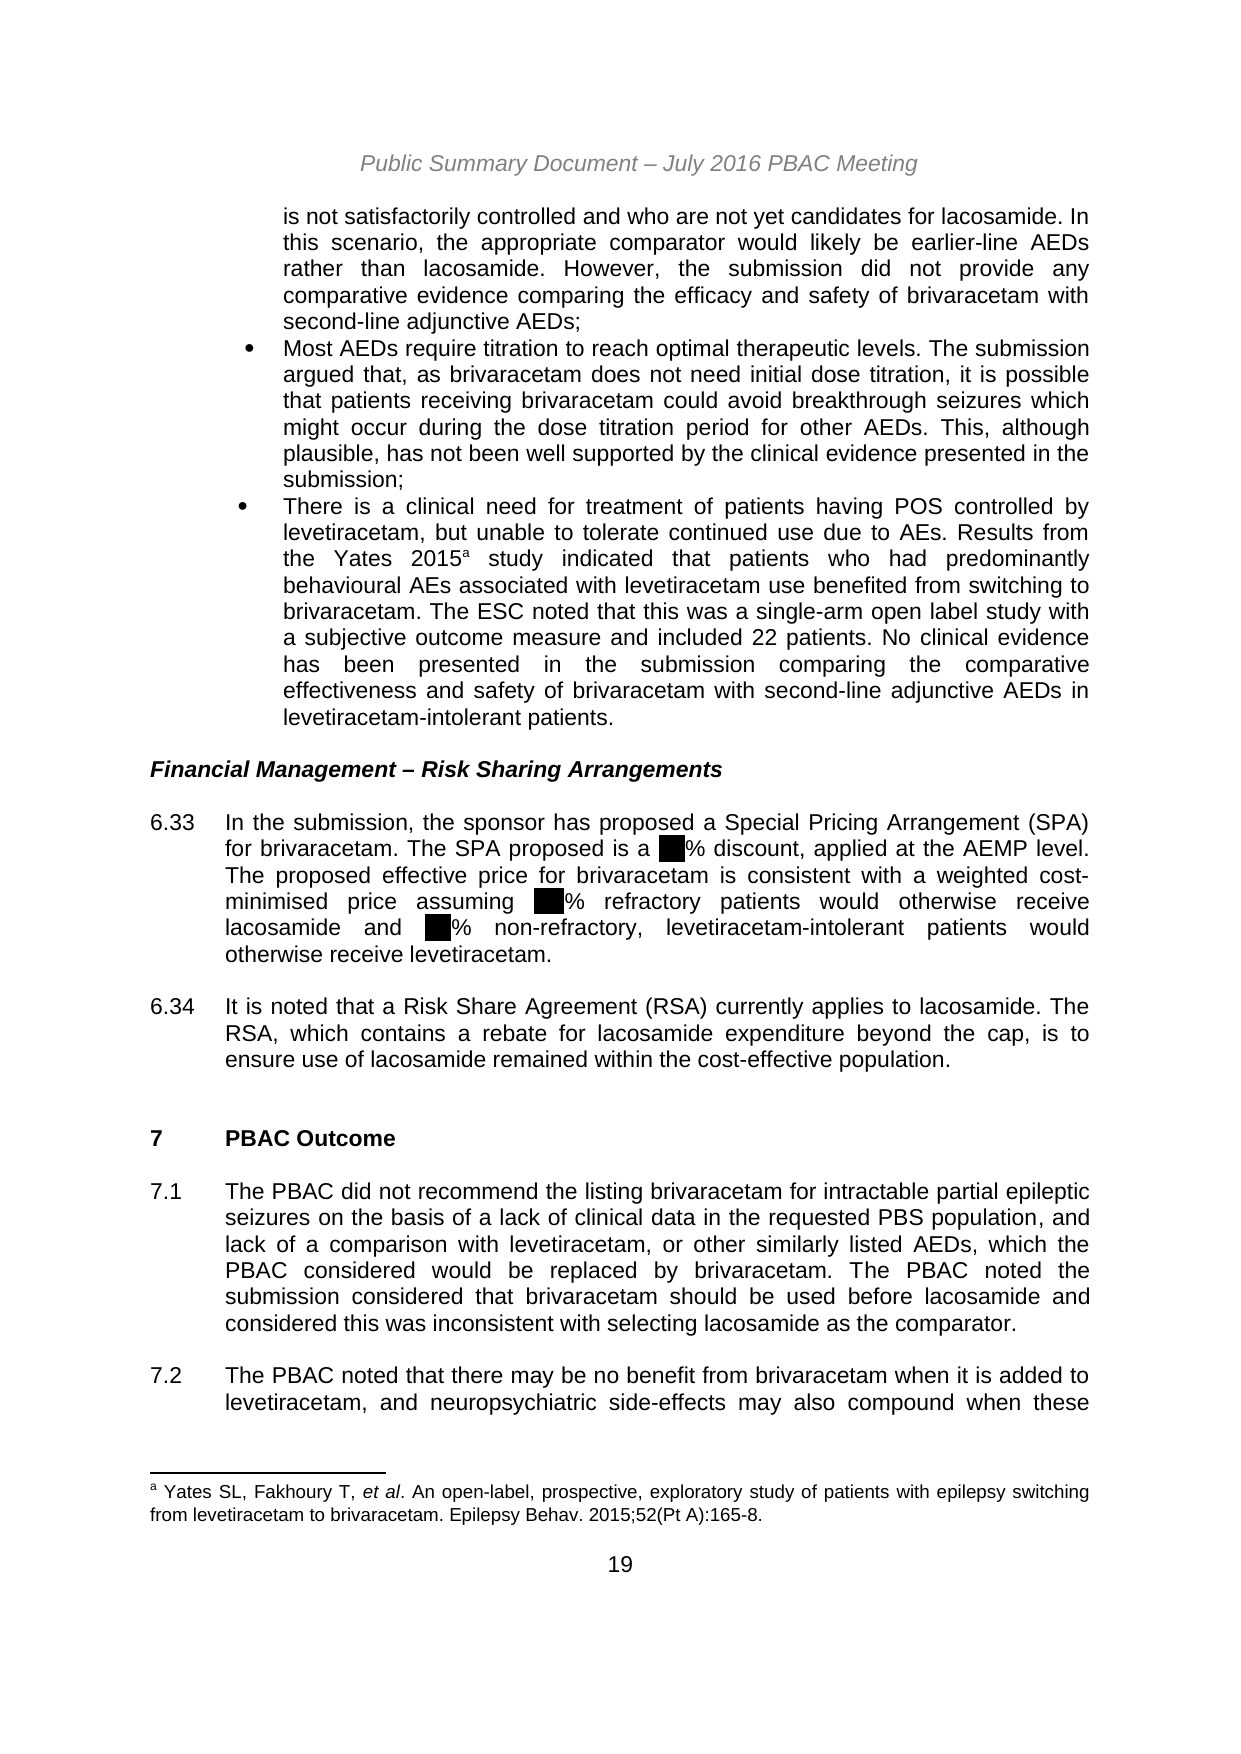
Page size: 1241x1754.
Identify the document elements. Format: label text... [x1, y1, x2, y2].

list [150, 1362, 1090, 1415]
list The PBAC did not recommend the listing brivaracetam for intractable partial epileptic seizures on the basis of a lack of clinical data in the requested PBS population, and lack of a comparison with levetiracetam, or other similarly listed AEDs, which the PBAC considered would be replaced by brivaracetam. The PBAC noted the submission considered that brivaracetam should be used before lacosamide and considered this was inconsistent with selecting lacosamide as the comparator. [150, 1178, 1090, 1336]
list It is noted that a Risk Share Agreement (RSA) currently applies to lacosamide. The RSA, which contains a rebate for lacosamide expenditure beyond the cap, is to ensure use of lacosamide remained within the cost-effective population. [150, 993, 1090, 1072]
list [245, 203, 1090, 334]
list In the submission, the sponsor has proposed a Special Pricing Arrangement (SPA) for brivaracetam. The SPA proposed is a ''''''% discount, applied at the AEMP level. The proposed effective price for brivaracetam is consistent with a weighted cost-minimised price assuming '''''''% refractory patients would otherwise receive lacosamide and ''''''% non-refractory, levetiracetam-intolerant patients would otherwise receive levetiracetam. [150, 809, 1090, 967]
subtitle Financial Management – Risk Sharing Arrangements [150, 756, 1090, 782]
list Most AEDs require titration to reach optimal therapeutic levels. The submission argued that, as brivaracetam does not need initial dose titration, it is possible that patients receiving brivaracetam could avoid breakthrough seizures which might occur during the dose titration period for other AEDs. This, although plausible, has not been well supported by the clinical evidence presented in the submission; [245, 334, 1090, 493]
list There is a clinical need for treatment of patients having POS controlled by levetiracetam, but unable to tolerate continued use due to AEs. Results from the Yates 2015 study indicated that patients who had predominantly behavioural AEs associated with levetiracetam use benefited from switching to brivaracetam. The ESC noted that this was a single-arm open label study with a subjective outcome measure and included 22 patients. No clinical evidence has been presented in the submission comparing the comparative effectiveness and safety of brivaracetam with second-line adjunctive AEDs in levetiracetam-intolerant patients. [239, 493, 1090, 730]
subtitle PBAC Outcome [150, 1125, 1090, 1151]
